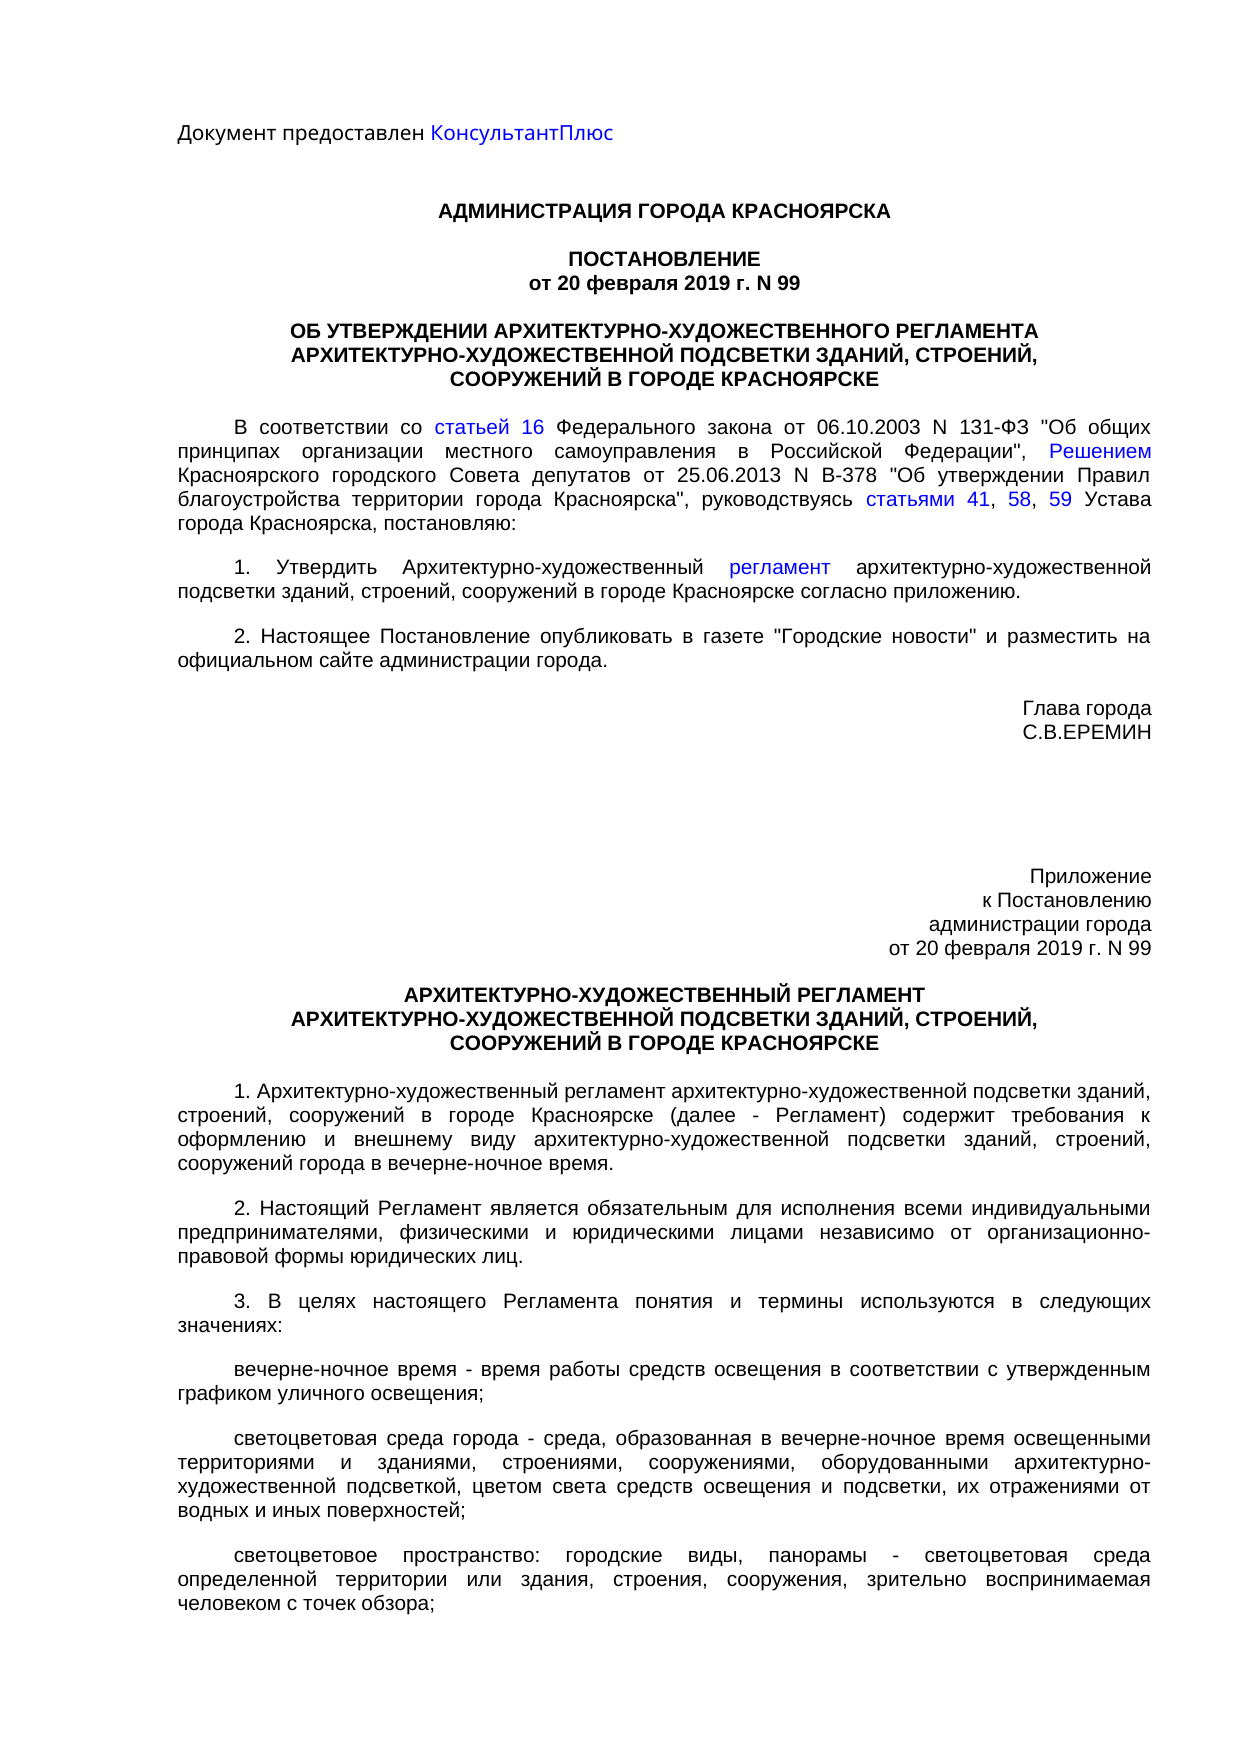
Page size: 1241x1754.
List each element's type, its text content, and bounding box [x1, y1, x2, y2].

text светоцветовая среда города - среда, образованная в вечерне-ночное время освещенными территориями и зданиями, строениями, сооружениями, оборудованными архитектурно-художественной подсветкой, цветом света средств освещения и подсветки, их отражениями от водных и иных поверхностей; [177, 1426, 1152, 1522]
text от 20 февраля 2019 г. N 99 [177, 935, 1152, 959]
text администрации города [177, 911, 1152, 935]
text С.В.ЕРЕМИН [177, 720, 1152, 744]
title АДМИНИСТРАЦИЯ ГОРОДА КРАСНОЯРСКА [177, 199, 1152, 223]
text Приложение [177, 863, 1152, 887]
title ПОСТАНОВЛЕНИЕ [177, 247, 1152, 271]
text 2. Настоящее Постановление опубликовать в газете "Городские новости" и разместить на официальном сайте администрации города. [177, 624, 1152, 672]
text 1. Архитектурно-художественный регламент архитектурно-художественной подсветки зданий, строений, сооружений в городе Красноярске (далее - Регламент) содержит требования к оформлению и внешнему виду архитектурно-художественной подсветки зданий, строений, сооружений города в вечерне-ночное время. [177, 1079, 1152, 1175]
title АРХИТЕКТУРНО-ХУДОЖЕСТВЕННОЙ ПОДСВЕТКИ ЗДАНИЙ, СТРОЕНИЙ, [177, 1007, 1152, 1031]
title Документ предоставлен КонсультантПлюс [177, 118, 1152, 175]
text 3. В целях настоящего Регламента понятия и термины используются в следующих значениях: [177, 1288, 1152, 1336]
text Глава города [177, 696, 1152, 720]
text В соответствии со статьей 16 Федерального закона от 06.10.2003 N 131-ФЗ "Об общих принципах организации местного самоуправления в Российской Федерации", Решением Красноярского городского Совета депутатов от 25.06.2013 N В-378 "Об утверждении Правил благоустройства территории города Красноярска", руководствуясь статьями 41, 58, 59 Устава города Красноярска, постановляю: [177, 414, 1152, 534]
title АРХИТЕКТУРНО-ХУДОЖЕСТВЕННЫЙ РЕГЛАМЕНТ [177, 983, 1152, 1007]
title АРХИТЕКТУРНО-ХУДОЖЕСТВЕННОЙ ПОДСВЕТКИ ЗДАНИЙ, СТРОЕНИЙ, [177, 343, 1152, 367]
text к Постановлению [177, 887, 1152, 911]
title СООРУЖЕНИЙ В ГОРОДЕ КРАСНОЯРСКЕ [177, 367, 1152, 391]
text 1. Утвердить Архитектурно-художественный регламент архитектурно-художественной подсветки зданий, строений, сооружений в городе Красноярске согласно приложению. [177, 555, 1152, 603]
title СООРУЖЕНИЙ В ГОРОДЕ КРАСНОЯРСКЕ [177, 1031, 1152, 1055]
title ОБ УТВЕРЖДЕНИИ АРХИТЕКТУРНО-ХУДОЖЕСТВЕННОГО РЕГЛАМЕНТА [177, 319, 1152, 343]
text светоцветовое пространство: городские виды, панорамы - светоцветовая среда определенной территории или здания, строения, сооружения, зрительно воспринимаемая человеком с точек обзора; [177, 1543, 1152, 1614]
title от 20 февраля 2019 г. N 99 [177, 271, 1152, 295]
text 2. Настоящий Регламент является обязательным для исполнения всеми индивидуальными предпринимателями, физическими и юридическими лицами независимо от организационно-правовой формы юридических лиц. [177, 1196, 1152, 1268]
text вечерне-ночное время - время работы средств освещения в соответствии с утвержденным графиком уличного освещения; [177, 1357, 1152, 1405]
